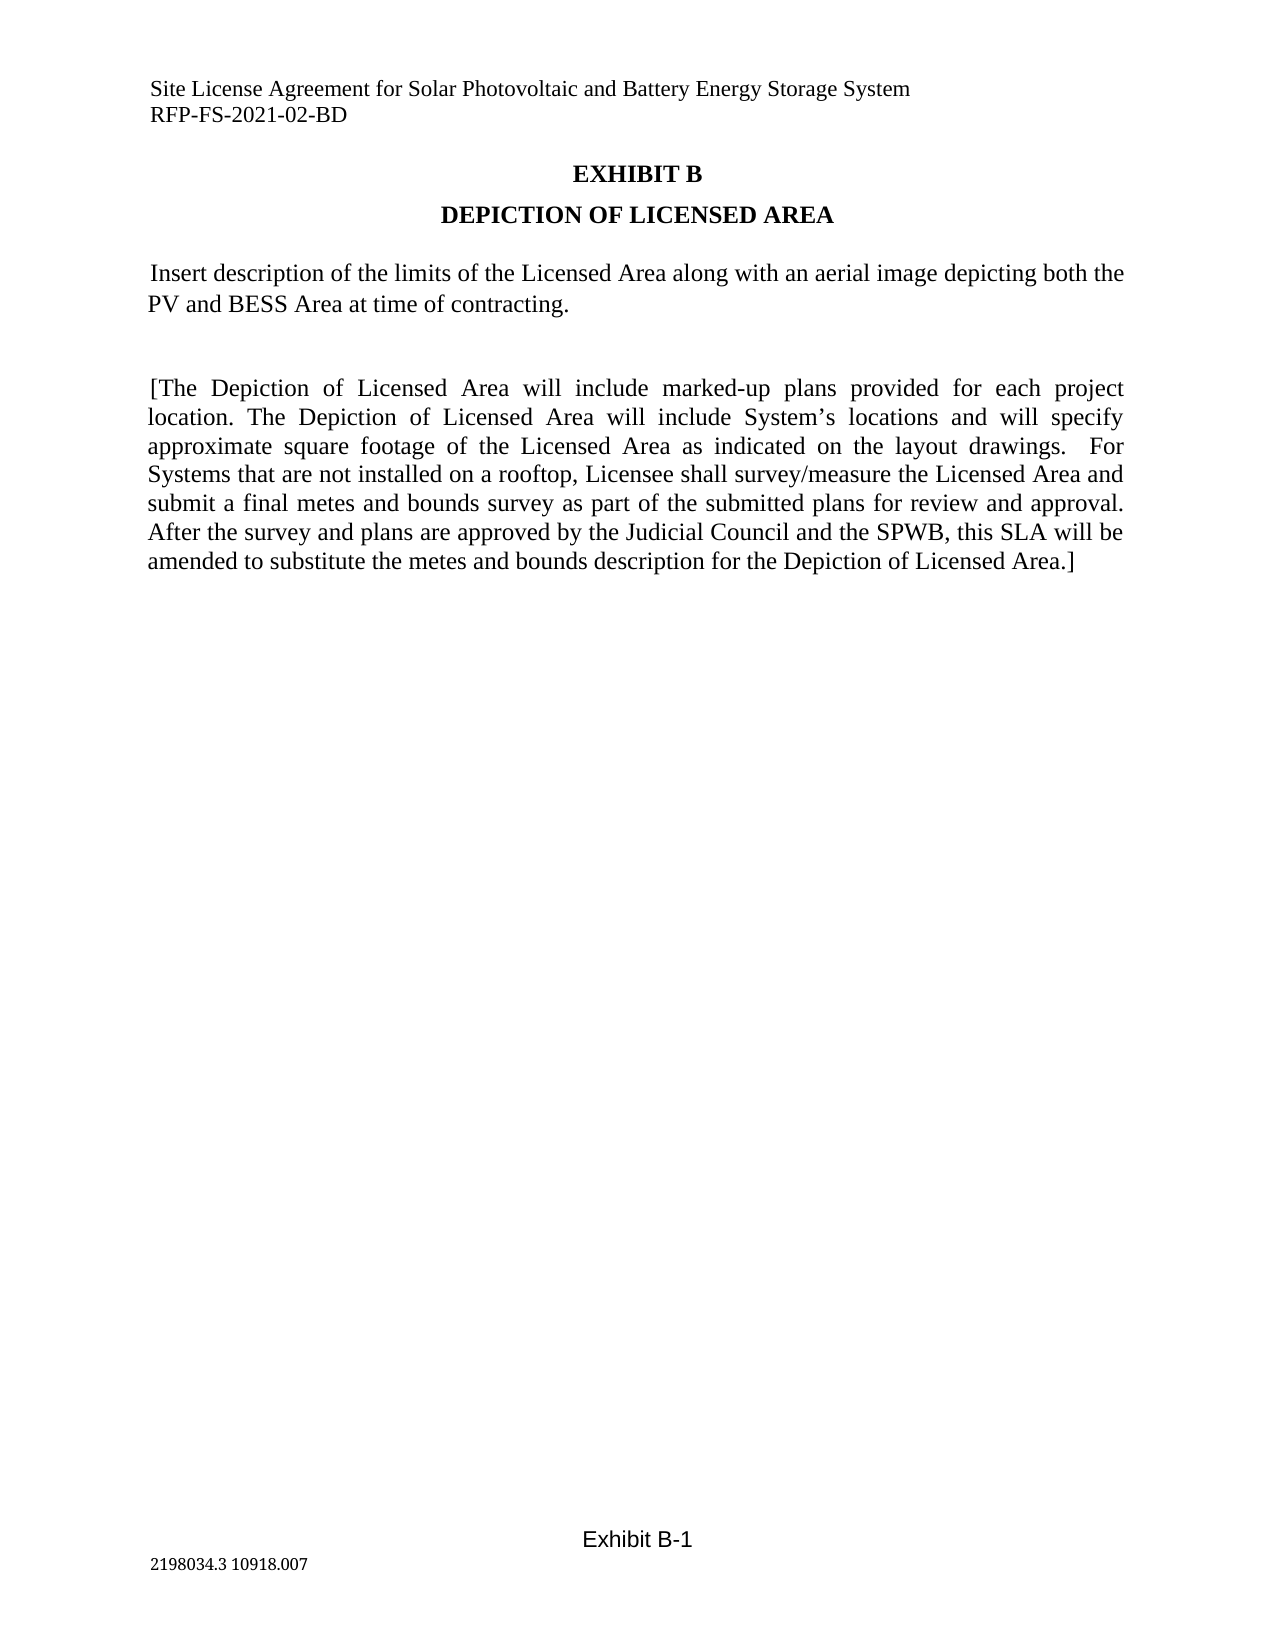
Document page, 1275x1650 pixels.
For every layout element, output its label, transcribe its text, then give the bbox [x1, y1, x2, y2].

text [The Depiction of Licensed Area will include marked-up plans provided for each project location. The Depiction of Licensed Area will include System’s locations and will specify approximate square footage of the Licensed Area as indicated on the layout drawings. For Systems that are not installed on a rooftop, Licensee shall survey/measure the Licensed Area and submit a final metes and bounds survey as part of the submitted plans for review and approval. After the survey and plans are approved by the Judicial Council and the SPWB, this SLA will be amended to substitute the metes and bounds description for the Depiction of Licensed Area.] [147, 373, 1125, 574]
text Insert description of the limits of the Licensed Area along with an aerial image depicting both the PV and BESS Area at time of contracting. [147, 258, 1125, 317]
text DEPICTION OF LICENSED AREA [150, 200, 1125, 229]
text EXHIBIT B [150, 159, 1125, 188]
